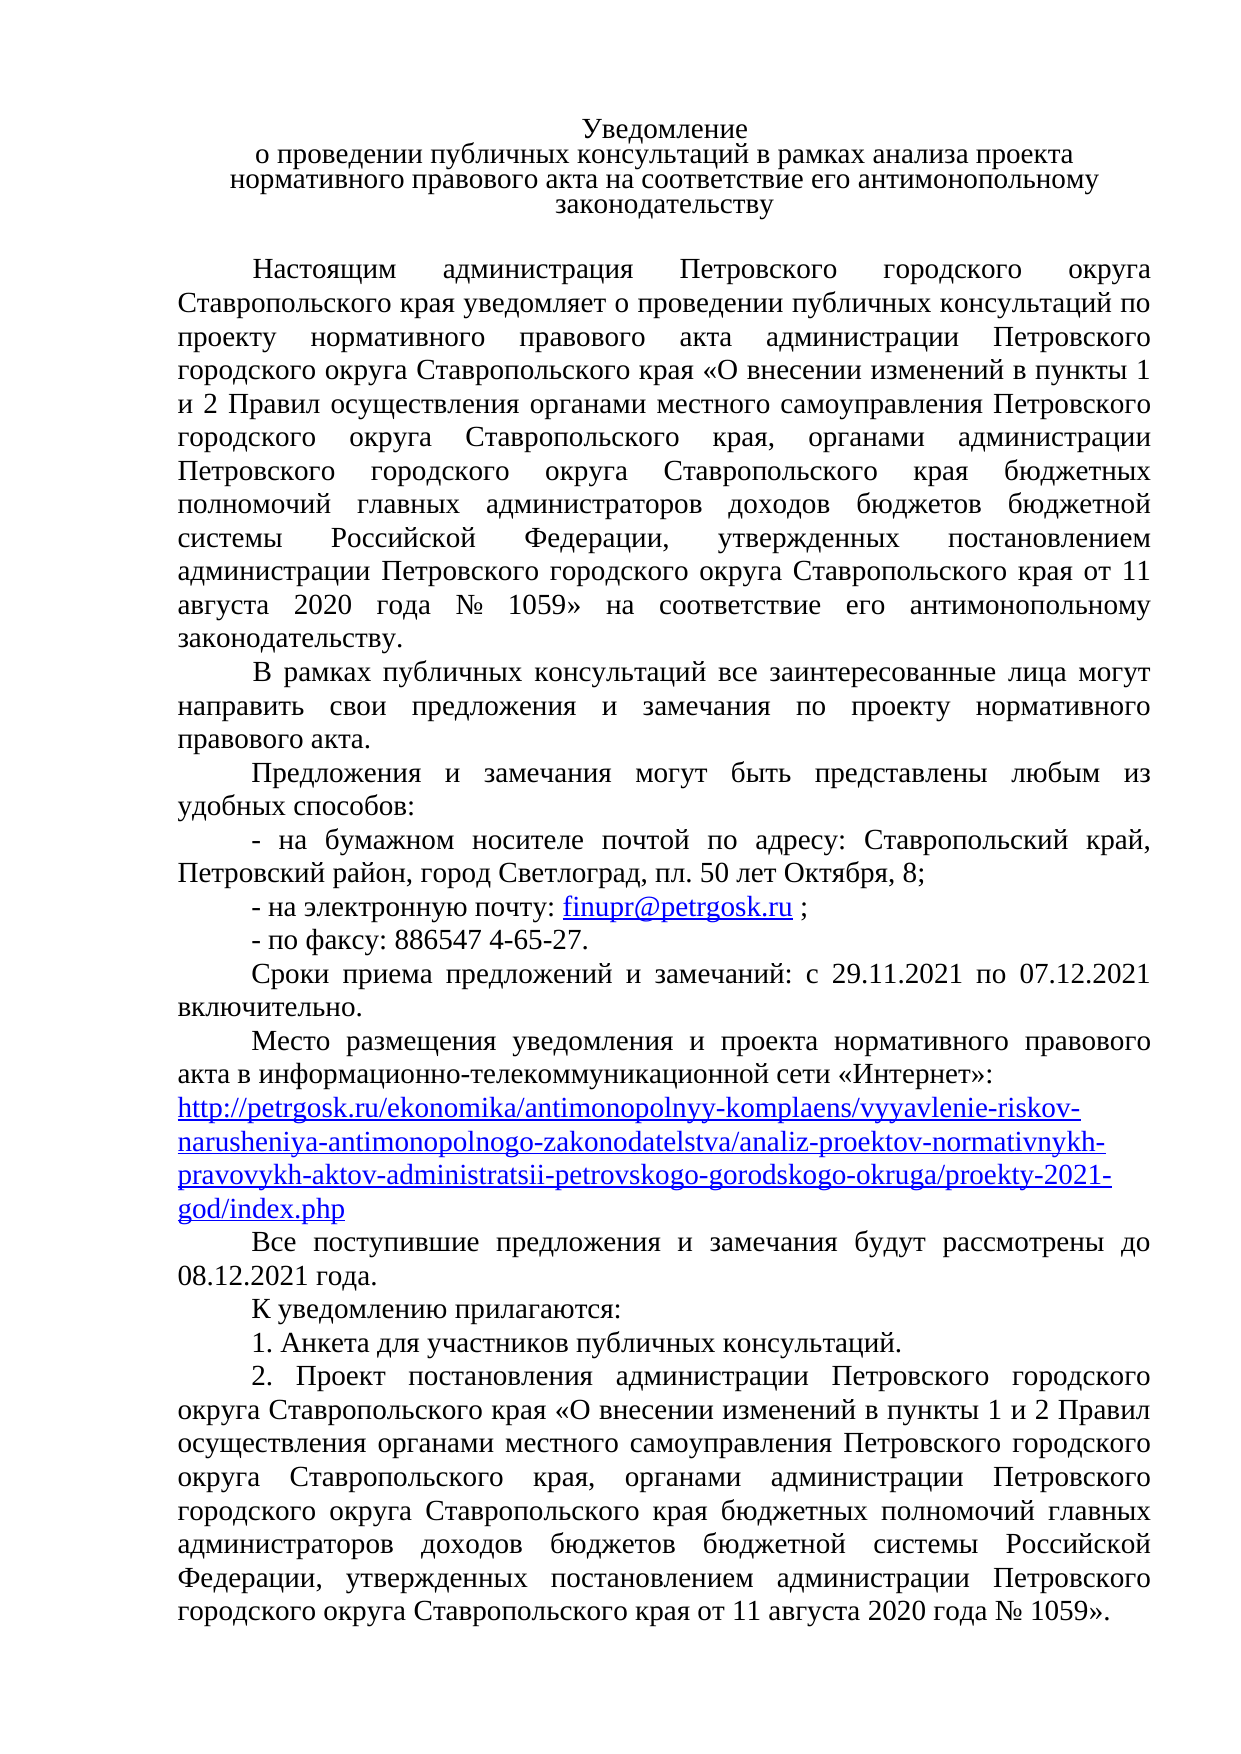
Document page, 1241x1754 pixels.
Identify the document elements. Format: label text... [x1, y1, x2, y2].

text В рамках публичных консультаций все заинтересованные лица могут направить свои предложения и замечания по проекту нормативного правового акта. [177, 654, 1152, 755]
text 1. Анкета для участников публичных консультаций. [177, 1325, 1152, 1358]
text http://petrgosk.ru/ekonomika/antimonopolnyy-komplaens/vyyavlenie-riskov-narusheniya-antimonopolnogo-zakonodatelstva/analiz-proektov-normativnykh-pravovykh-aktov-administratsii-petrovskogo-gorodskogo-okruga/proekty-2021-god/index.php [177, 1090, 1152, 1224]
text Место размещения уведомления и проекта нормативного правового акта в информационно-телекоммуникационной сети «Интернет»: [177, 1023, 1152, 1090]
text о проведении публичных консультаций в рамках анализа проекта нормативного правового акта на соответствие его антимонопольному законодательству [177, 143, 1152, 218]
text - по факсу: 886547 4-65-27. [177, 922, 1152, 956]
text Сроки приема предложений и замечаний: с 29.11.2021 по 07.12.2021 включительно. [177, 956, 1152, 1023]
text Предложения и замечания могут быть представлены любым из удобных способов: [177, 755, 1152, 822]
text Все поступившие предложения и замечания будут рассмотрены до 08.12.2021 года. [177, 1224, 1152, 1291]
text Уведомление [177, 118, 1152, 143]
text К уведомлению прилагаются: [177, 1291, 1152, 1325]
text Настоящим администрация Петровского городского округа Ставропольского края уведомляет о проведении публичных консультаций по проекту нормативного правового акта администрации Петровского городского округа Ставропольского края «О внесении изменений в пункты 1 и 2 Правил осуществления органами местного самоуправления Петровского городского округа Ставропольского края, органами администрации Петровского городского округа Ставропольского края бюджетных полномочий главных администраторов доходов бюджетов бюджетной системы Российской Федерации, утвержденных постановлением администрации Петровского городского округа Ставропольского края от 11 августа 2020 года № 1059» на соответствие его антимонопольному законодательству. [177, 252, 1152, 654]
text - на электронную почту: finupr@petrgosk.ru ; [177, 889, 563, 922]
text - на электронную почту: finupr@petrgosk.ru ; [800, 889, 1152, 922]
text 2. Проект постановления администрации Петровского городского округа Ставропольского края «О внесении изменений в пункты 1 и 2 Правил осуществления органами местного самоуправления Петровского городского округа Ставропольского края, органами администрации Петровского городского округа Ставропольского края бюджетных полномочий главных администраторов доходов бюджетов бюджетной системы Российской Федерации, утвержденных постановлением администрации Петровского городского округа Ставропольского края от 11 августа 2020 года № 1059». [177, 1358, 1152, 1627]
text - на бумажном носителе почтой по адресу: Ставропольский край, Петровский район, город Светлоград, пл. 50 лет Октября, 8; [177, 822, 1152, 889]
